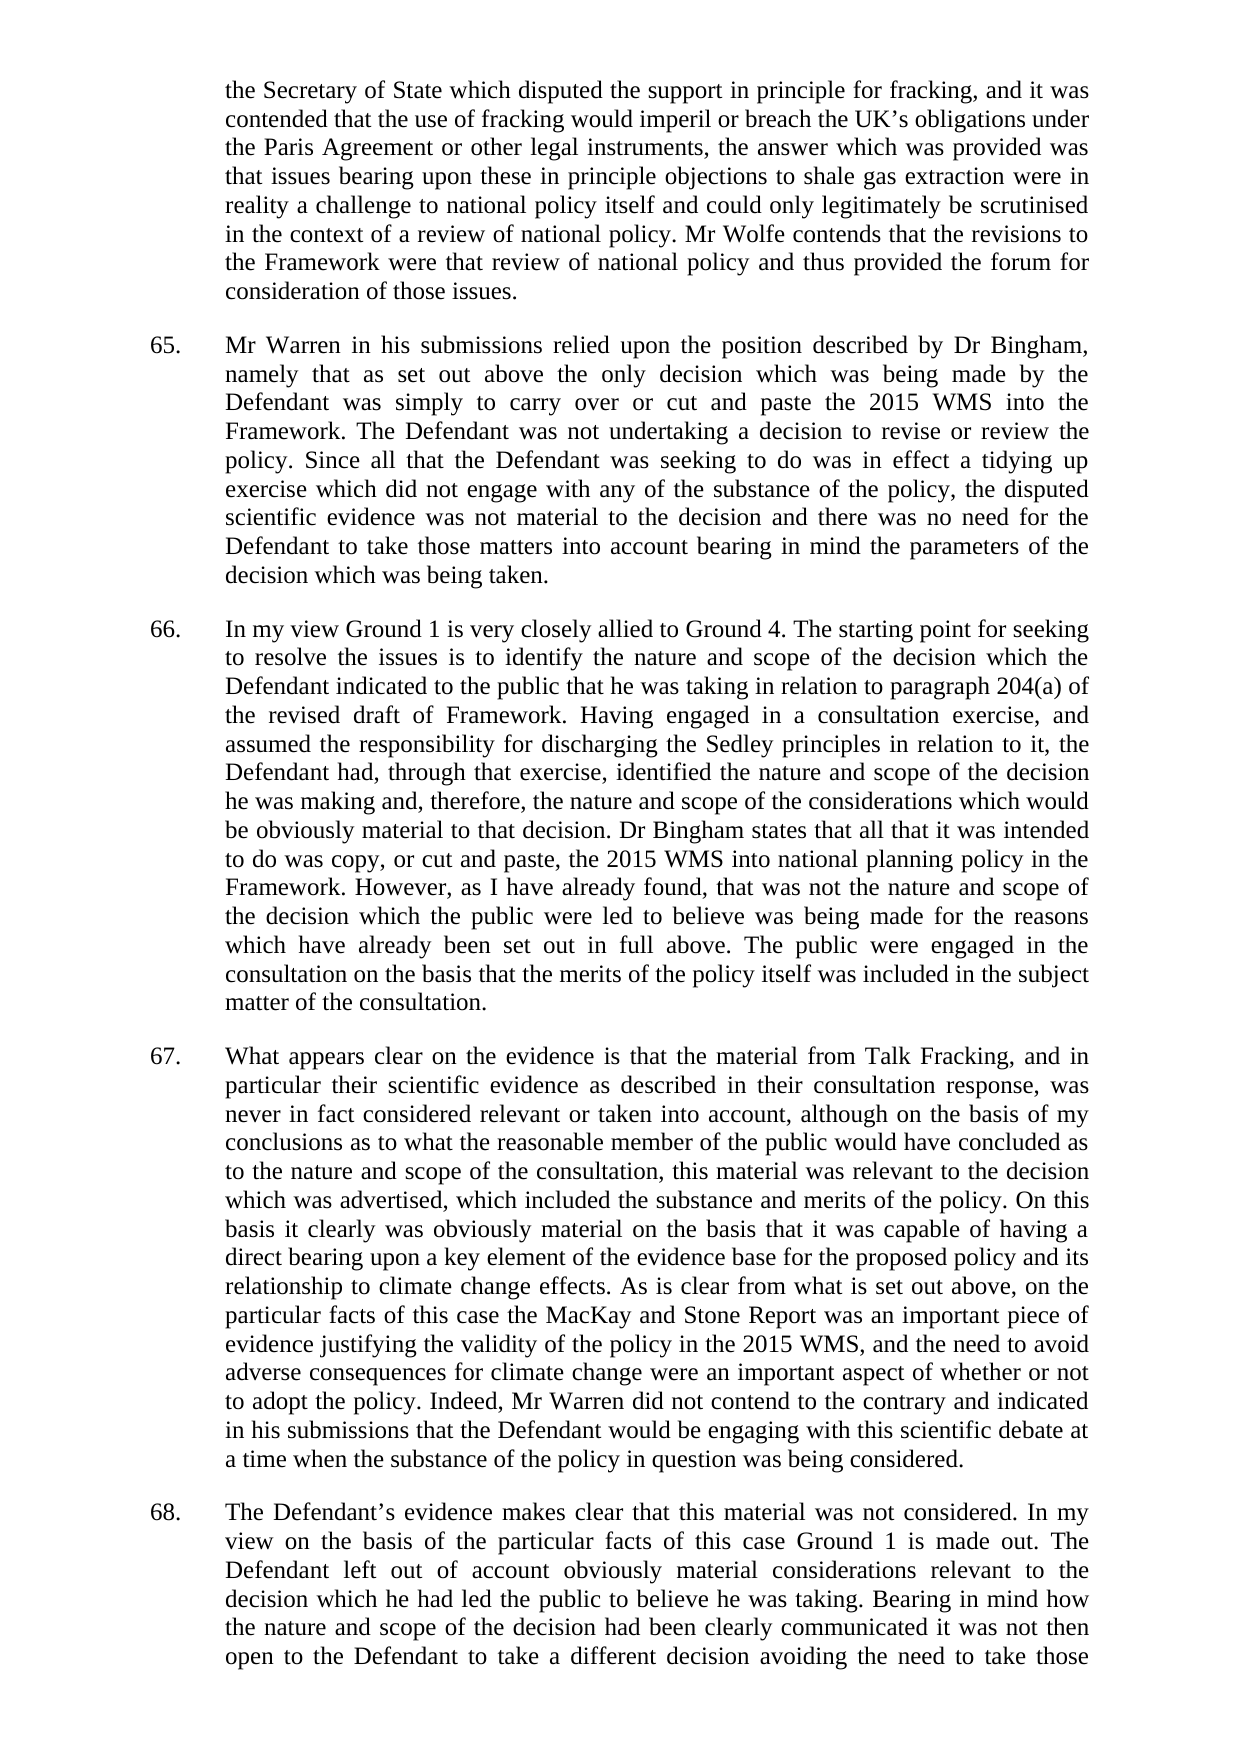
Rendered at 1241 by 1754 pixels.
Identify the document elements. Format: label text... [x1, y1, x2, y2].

list What appears clear on the evidence is that the material from Talk Fracking, and in particular their scientific evidence as described in their consultation response, was never in fact considered relevant or taken into account, although on the basis of my conclusions as to what the reasonable member of the public would have concluded as to the nature and scope of the consultation, this material was relevant to the decision which was advertised, which included the substance and merits of the policy. On this basis it clearly was obviously material on the basis that it was capable of having a direct bearing upon a key element of the evidence base for the proposed policy and its relationship to climate change effects. As is clear from what is set out above, on the particular facts of this case the MacKay and Stone Report was an important piece of evidence justifying the validity of the policy in the 2015 WMS, and the need to avoid adverse consequences for climate change were an important aspect of whether or not to adopt the policy. Indeed, Mr Warren did not contend to the contrary and indicated in his submissions that the Defendant would be engaging with this scientific debate at a time when the substance of the policy in question was being considered. [117, 1041, 1090, 1472]
list Mr Warren in his submissions relied upon the position described by Dr Bingham, namely that as set out above the only decision which was being made by the Defendant was simply to carry over or cut and paste the 2015 WMS into the Framework. The Defendant was not undertaking a decision to revise or review the policy. Since all that the Defendant was seeking to do was in effect a tidying up exercise which did not engage with any of the substance of the policy, the disputed scientific evidence was not material to the decision and there was no need for the Defendant to take those matters into account bearing in mind the parameters of the decision which was being taken. [117, 330, 1090, 589]
list In my view Ground 1 is very closely allied to Ground 4. The starting point for seeking to resolve the issues is to identify the nature and scope of the decision which the Defendant indicated to the public that he was taking in relation to paragraph 204(a) of the revised draft of Framework. Having engaged in a consultation exercise, and assumed the responsibility for discharging the Sedley principles in relation to it, the Defendant had, through that exercise, identified the nature and scope of the decision he was making and, therefore, the nature and scope of the considerations which would be obviously material to that decision. Dr Bingham states that all that it was intended to do was copy, or cut and paste, the 2015 WMS into national planning policy in the Framework. However, as I have already found, that was not the nature and scope of the decision which the public were led to believe was being made for the reasons which have already been set out in full above. The public were engaged in the consultation on the basis that the merits of the policy itself was included in the subject matter of the consultation. [117, 614, 1090, 1016]
